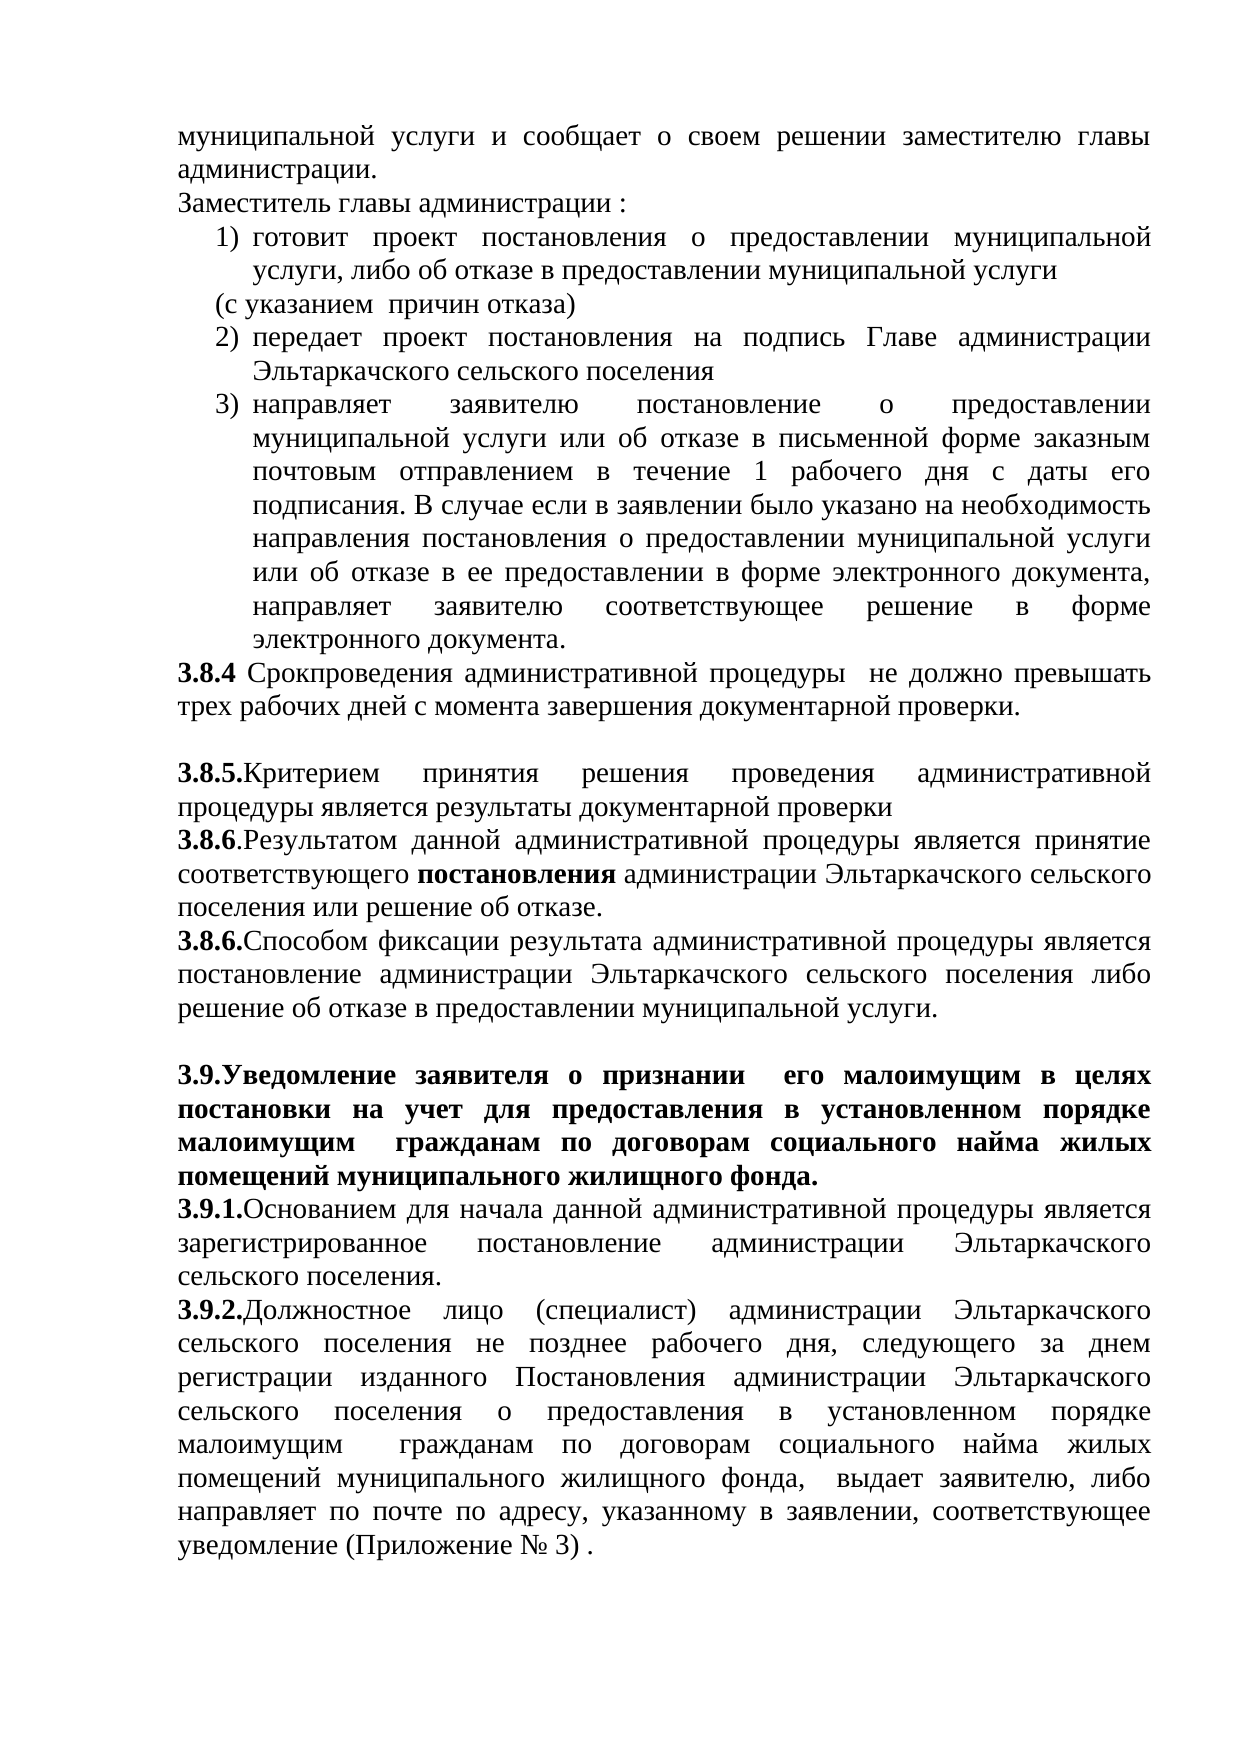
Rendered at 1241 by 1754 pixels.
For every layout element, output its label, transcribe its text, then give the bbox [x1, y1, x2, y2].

list 3.8.5.Критерием принятия решения проведения административной процедуры является результаты документарной проверки [177, 755, 1152, 822]
text Заместитель главы администрации : [177, 185, 1152, 219]
text 3.9.1.Основанием для начала данной административной процедуры является зарегистрированное постановление администрации Эльтаркачского сельского поселения. [177, 1191, 1152, 1292]
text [177, 118, 1152, 185]
text (с указанием причин отказа) [215, 286, 1152, 319]
text 3.9.Уведомление заявителя о признании его малоимущим в целях постановки на учет для предоставления в установленном порядке малоимущим гражданам по договорам социального найма жилых помещений муниципального жилищного фонда. [177, 1057, 1152, 1191]
text 3.8.6.Результатом данной административной процедуры является принятие соответствующего постановления администрации Эльтаркачского сельского поселения или решение об отказе. [177, 822, 1152, 923]
text 3.9.2.Должностное лицо (специалист) администрации Эльтаркачского сельского поселения не позднее рабочего дня, следующего за днем регистрации изданного Постановления администрации Эльтаркачского сельского поселения о предоставления в установленном порядке малоимущим гражданам по договорам социального найма жилых помещений муниципального жилищного фонда, выдает заявителю, либо направляет по почте по адресу, указанному в заявлении, соответствующее уведомление (Приложение № 3) . [177, 1292, 1152, 1560]
list направляет заявителю постановление о предоставлении муниципальной услуги или об отказе в письменной форме заказным почтовым отправлением в течение 1 рабочего дня с даты его подписания. В случае если в заявлении было указано на необходимость направления постановления о предоставлении муниципальной услуги или об отказе в ее предоставлении в форме электронного документа, направляет заявителю соответствующее решение в форме электронного документа. [215, 386, 1152, 655]
text 3.8.6.Способом фиксации результата административной процедуры является постановление администрации Эльтаркачского сельского поселения либо решение об отказе в предоставлении муниципальной услуги. [177, 923, 1152, 1024]
list передает проект постановления на подпись Главе администрации Эльтаркачского сельского поселения [215, 319, 1152, 386]
list 3.8.4 Срокпроведения административной процедуры не должно превышать трех рабочих дней с момента завершения документарной проверки. [177, 655, 1152, 722]
list готовит проект постановления о предоставлении муниципальной услуги, либо об отказе в предоставлении муниципальной услуги [215, 219, 1152, 286]
